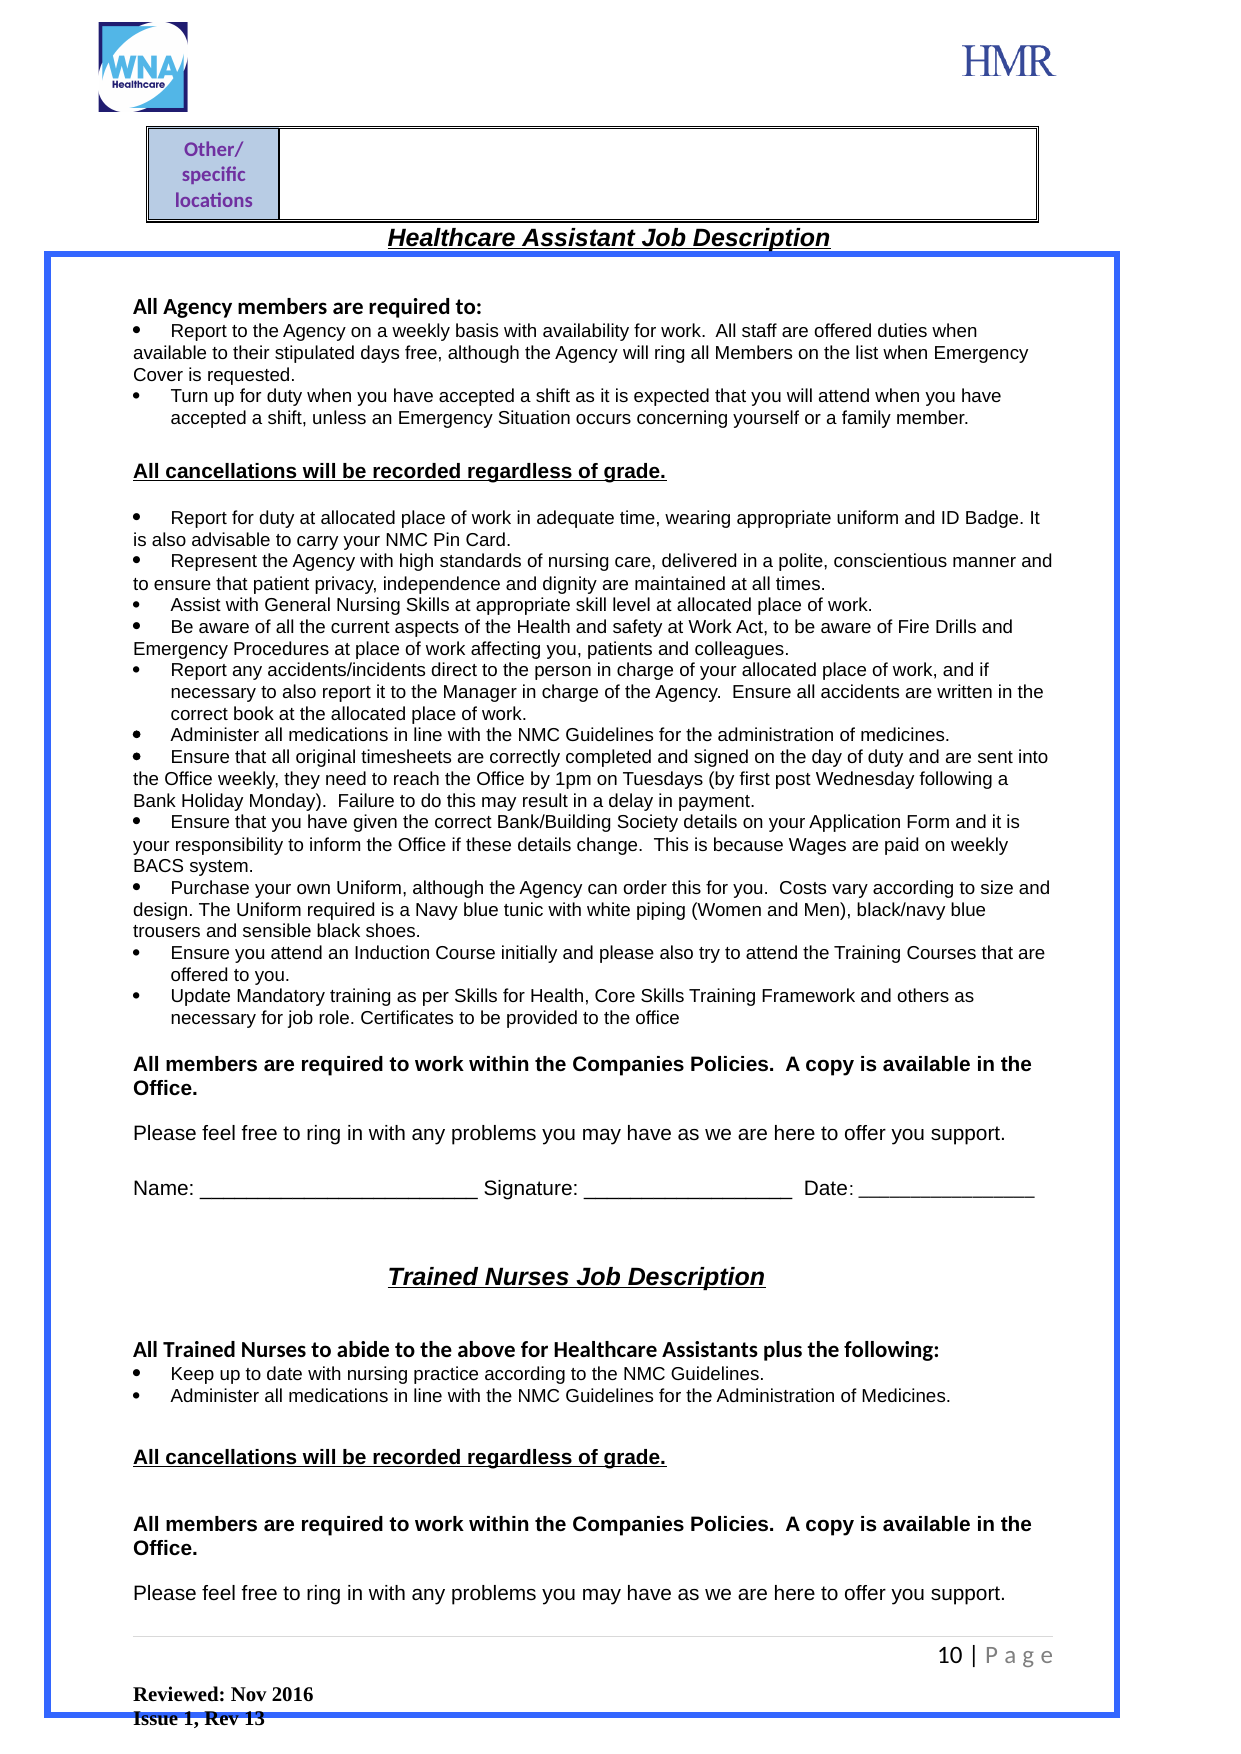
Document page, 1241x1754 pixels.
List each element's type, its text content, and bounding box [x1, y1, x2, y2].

list Update Mandatory training as per Skills for Health, Core Skills Training Framework and others as necessary for job role. Certificates to be provided to the office [133, 985, 1053, 1028]
text All cancellations will be recorded regardless of grade. [133, 1445, 1053, 1469]
list Represent the Agency with high standards of nursing care, delivered in a polite, conscientious manner and to ensure that patient privacy, independence and dignity are maintained at all times. [133, 550, 1053, 594]
text Healthcare Assistant Job Description [387, 222, 1053, 251]
list Report to the Agency on a weekly basis with availability for work. All staff are offered duties when available to their stipulated days free, although the Agency will ring all Members on the list when Emergency Cover is requested. [133, 320, 1053, 385]
list Be aware of all the current aspects of the Health and safety at Work Act, to be aware of Fire Drills and Emergency Procedures at place of work affecting you, patients and colleagues. [133, 616, 1053, 659]
list Report for duty at allocated place of work in adequate time, wearing appropriate uniform and ID Badge. It is also advisable to carry your NMC Pin Card. [133, 507, 1053, 550]
list Assist with General Nursing Skills at appropriate skill level at allocated place of work. [133, 594, 1053, 616]
list Administer all medications in line with the NMC Guidelines for the administration of medicines. [133, 724, 1053, 746]
picture [98, 22, 188, 112]
list Turn up for duty when you have accepted a shift as it is expected that you will attend when you have accepted a shift, unless an Emergency Situation occurs concerning yourself or a family member. [133, 385, 1053, 428]
list Keep up to date with nursing practice according to the NMC Guidelines. [133, 1363, 1053, 1385]
list Purchase your own Uniform, although the Agency can order this for you. Costs vary according to size and design. The Uniform required is a Navy blue tunic with white piping (Women and Men), black/navy blue trousers and sensible black shoes. [133, 877, 1053, 942]
list Ensure that you have given the correct Bank/Building Society details on your Application Form and it is your responsibility to inform the Office if these details change. This is because Wages are paid on weekly BACS system. [133, 811, 1053, 877]
text Trained Nurses Job Description [387, 1262, 1053, 1291]
table_header [280, 129, 1036, 219]
list Ensure that all original timesheets are correctly completed and signed on the day of duty and are sent into the Office weekly, they need to reach the Office by 1pm on Tuesdays (by first post Wednesday following a Bank Holiday Monday). Failure to do this may result in a delay in payment. [133, 746, 1053, 811]
text Name: ________________________ Signature: __________________ Date: _________________ [133, 1175, 1053, 1200]
text All cancellations will be recorded regardless of grade. [133, 459, 1053, 483]
list Report any accidents/incidents direct to the person in charge of your allocated place of work, and if necessary to also report it to the Manager in charge of the Agency. Ensure all accidents are written in the correct book at the allocated place of work. [133, 659, 1053, 724]
text Please feel free to ring in with any problems you may have as we are here to offer you support. [133, 1581, 1053, 1604]
text Please feel free to ring in with any problems you may have as we are here to offer you support. [133, 1120, 1053, 1144]
text All Agency members are required to: [133, 292, 1053, 320]
table_header Other/ specific locations [149, 129, 278, 219]
picture [959, 45, 1060, 79]
list Ensure you attend an Induction Course initially and please also try to attend the Training Courses that are offered to you. [133, 942, 1053, 985]
text All Trained Nurses to abide to the above for Healthcare Assistants plus the following: [133, 1335, 1053, 1363]
text All members are required to work within the Companies Policies. A copy is available in the Office. [133, 1512, 1053, 1560]
text All members are required to work within the Companies Policies. A copy is available in the Office. [133, 1052, 1053, 1100]
list Administer all medications in line with the NMC Guidelines for the Administration of Medicines. [133, 1385, 1053, 1407]
